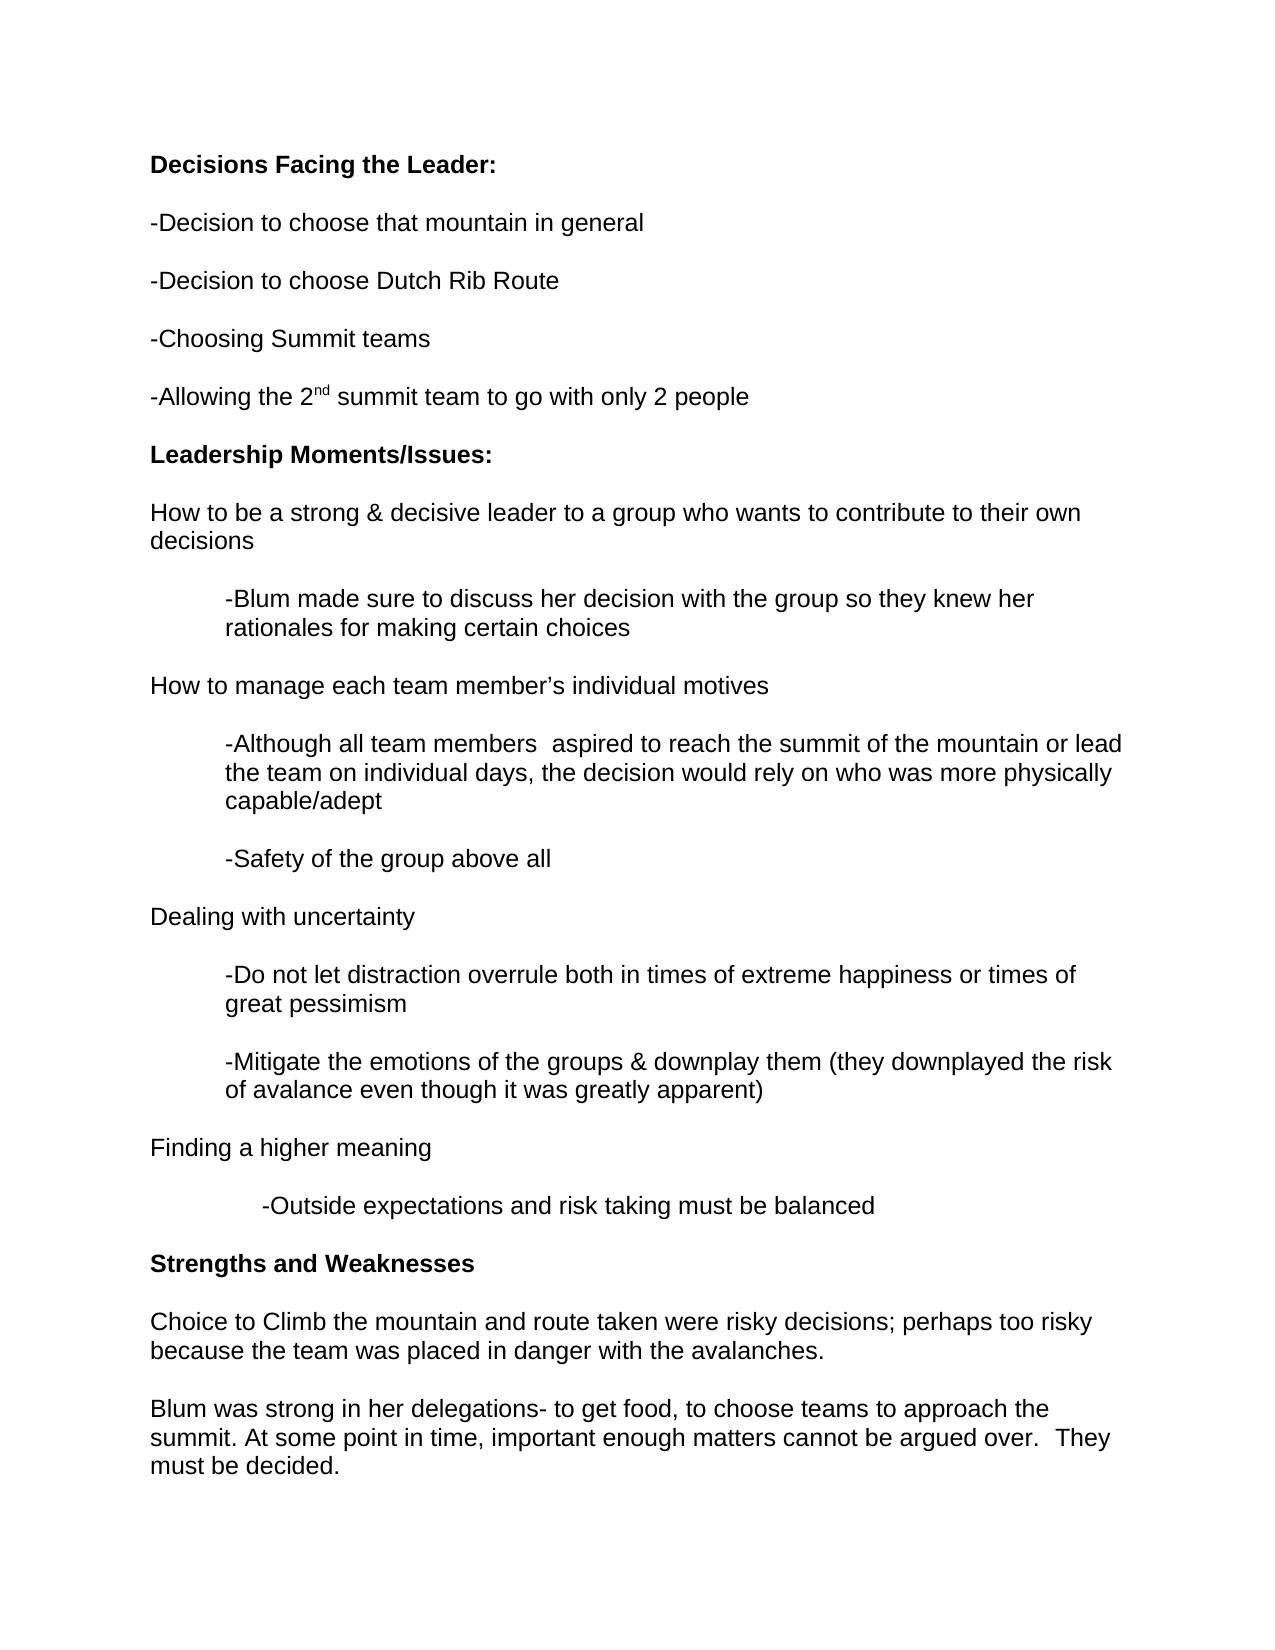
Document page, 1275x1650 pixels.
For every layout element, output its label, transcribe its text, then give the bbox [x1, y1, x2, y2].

text Strengths and Weaknesses [150, 1249, 1125, 1278]
text -Decision to choose Dutch Rib Route [150, 266, 1125, 294]
text -Allowing the 2nd summit team to go with only 2 people [150, 382, 1125, 410]
text Blum was strong in her delegations- to get food, to choose teams to approach the summit. At some point in time, important enough matters cannot be argued over. They must be decided. [150, 1394, 1125, 1480]
text Dealing with uncertainty [150, 902, 1125, 931]
text Leadership Moments/Issues: [150, 439, 1125, 468]
text Finding a higher meaning [150, 1133, 1125, 1162]
text Decisions Facing the Leader: [150, 150, 1125, 179]
text -Although all team members aspired to reach the summit of the mountain or lead the team on individual days, the decision would rely on who was more physically capable/adept [225, 729, 1125, 815]
text -Mitigate the emotions of the groups & downplay them (they downplayed the risk of avalance even though it was greatly apparent) [225, 1047, 1125, 1104]
text -Outside expectations and risk taking must be balanced [150, 1191, 1125, 1220]
text Choice to Climb the mountain and route taken were risky decisions; perhaps too risky because the team was placed in danger with the avalanches. [150, 1307, 1125, 1364]
text How to be a strong & decisive leader to a group who wants to contribute to their own decisions [150, 497, 1125, 555]
text -Safety of the group above all [225, 844, 1125, 873]
text -Do not let distraction overrule both in times of extreme happiness or times of great pessimism [225, 960, 1125, 1017]
text -Choosing Summit teams [150, 324, 1125, 352]
text How to manage each team member’s individual motives [150, 671, 1125, 699]
text -Decision to choose that mountain in general [150, 208, 1125, 237]
text -Blum made sure to discuss her decision with the group so they knew her rationales for making certain choices [225, 584, 1125, 642]
